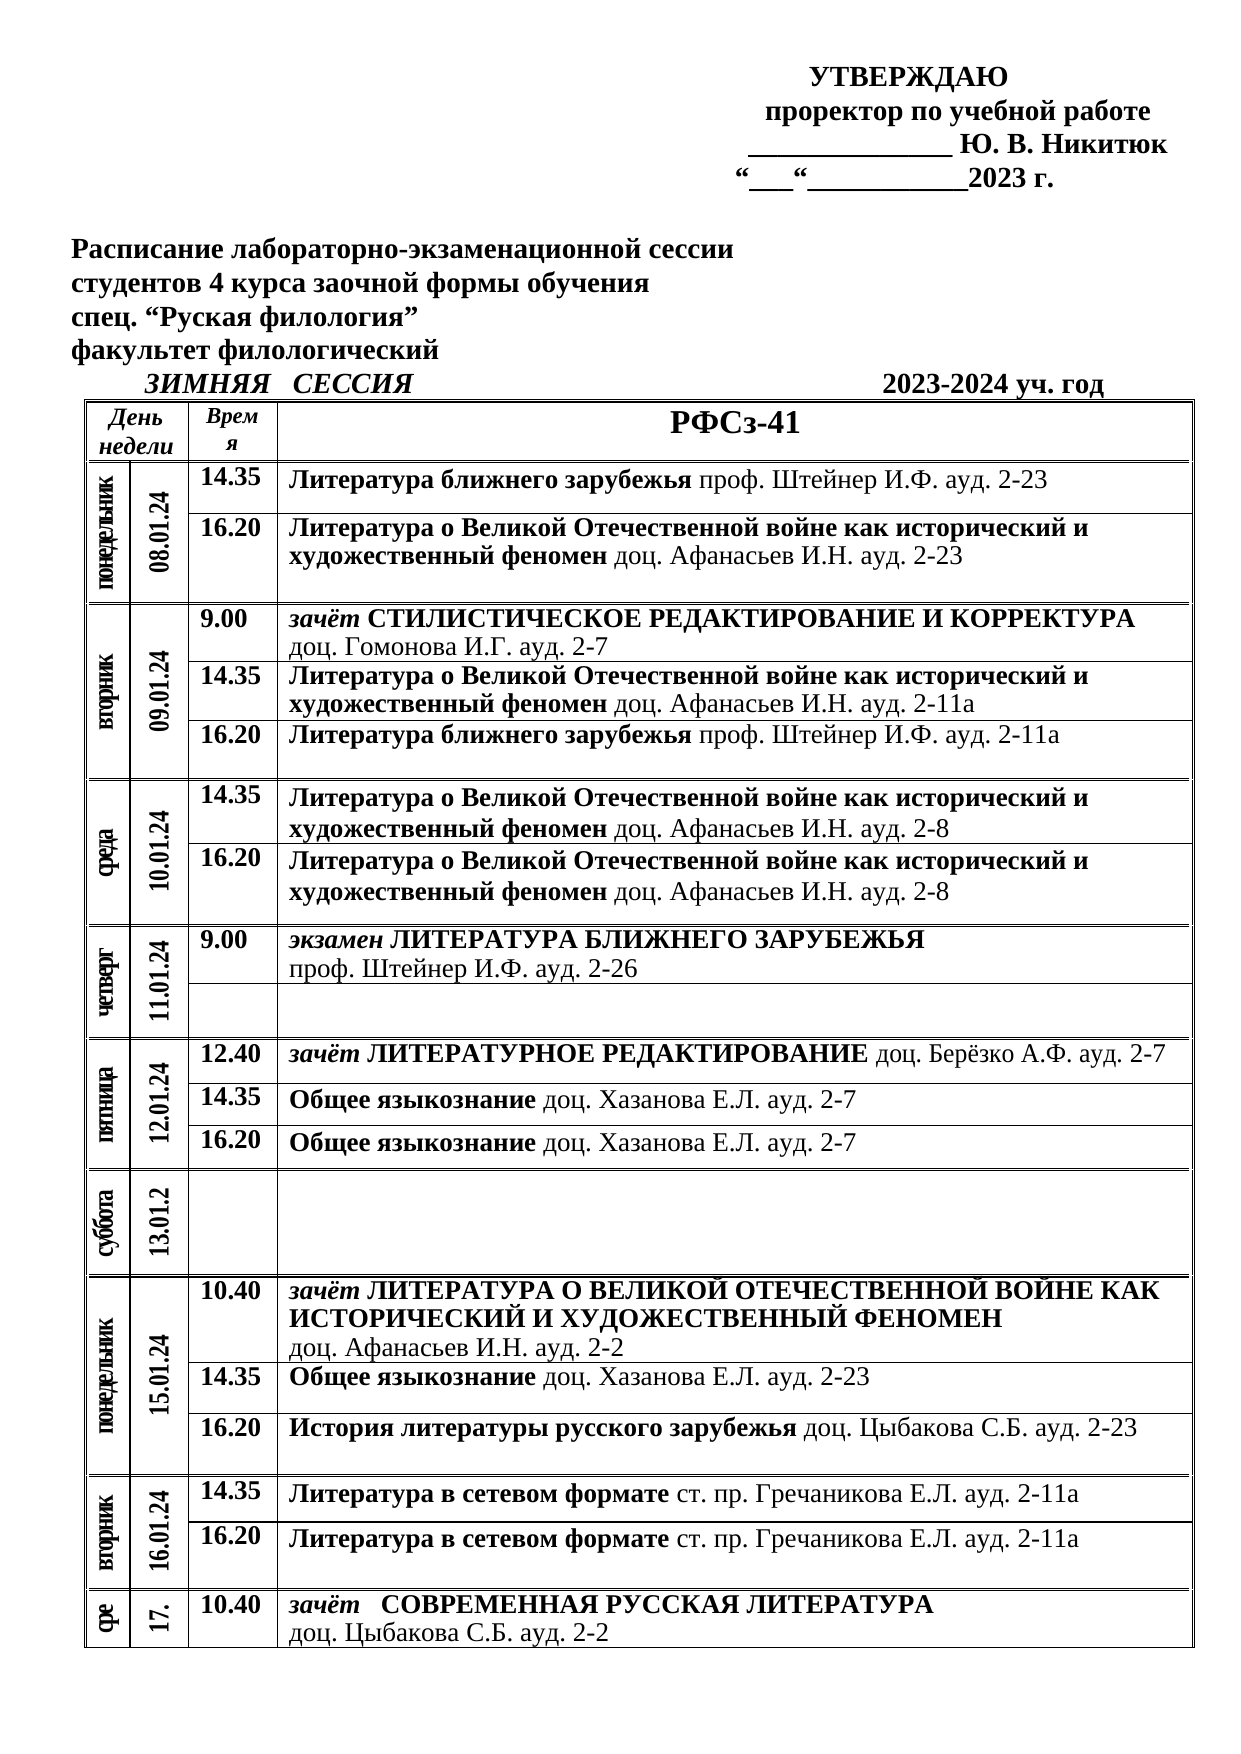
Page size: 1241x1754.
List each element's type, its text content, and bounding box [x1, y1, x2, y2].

table_cell зачёт СОВРЕМЕННАЯ РУССКАЯ ЛИТЕРАТУРА доц. Цыбакова С.Б. ауд. 2-2 [278, 1588, 1193, 1647]
table_cell 16.20 [189, 1126, 277, 1168]
table_cell Общее языкознание доц. Хазанова Е.Л. ауд. 2-7 [278, 1126, 1192, 1168]
table_cell зачёт СТИЛИСТИЧЕСКОЕ РЕДАКТИРОВАНИЕ И КОРРЕКТУРА доц. Гомонова И.Г. ауд. 2-7 [278, 602, 1193, 661]
table_cell [189, 984, 277, 1037]
table_cell [189, 1171, 277, 1274]
title спец. “Руская филология” [71, 299, 1181, 332]
table_header Время [189, 403, 277, 460]
table_cell 09.01.24 [131, 605, 188, 778]
table_cell Литература в сетевом формате ст. пр. Гречаникова Е.Л. ауд. 2-11а [278, 1474, 1192, 1521]
table_cell Литература о Великой Отечественной войне как исторический и художественный феномен доц. Афанасьев И.Н. ауд. 2-23 [278, 514, 1192, 602]
table_cell 14.35 [189, 1363, 277, 1413]
table_cell История литературы русского зарубежья доц. Цыбакова С.Б. ауд. 2-23 [278, 1414, 1192, 1473]
table_cell 14.35 [189, 1477, 277, 1521]
table_cell Литература о Великой Отечественной войне как исторический и художественный феномен доц. Афанасьев И.Н. ауд. 2-8 [278, 844, 1192, 923]
table_cell суббота [86, 1168, 129, 1274]
table_cell четверг [87, 924, 129, 1037]
table_cell 14.35 [189, 662, 277, 720]
table_cell 16.20 [189, 514, 277, 602]
title студентов 4 курса заочной формы обучения [71, 265, 1181, 299]
table_cell 16.20 [189, 1414, 277, 1473]
table_cell Общее языкознание доц. Хазанова Е.Л. ауд. 2-23 [278, 1363, 1192, 1413]
table_cell 13.01.24 [131, 1171, 188, 1274]
table_cell Литература ближнего зарубежья проф. Штейнер И.Ф. ауд. 2-23 [278, 460, 1193, 513]
table_cell Литература в сетевом формате ст. пр. Гречаникова Е.Л. ауд. 2-11а [278, 1523, 1192, 1588]
table_cell [278, 984, 1192, 1037]
table_cell 12.40 [189, 1040, 277, 1082]
table_cell 14.35 [189, 781, 277, 843]
table_cell 16.01.24 [131, 1477, 188, 1588]
table_cell 16.20 [189, 1523, 277, 1588]
title ______________ Ю. В. Никитюк [734, 126, 1181, 160]
table_cell 14.35 [189, 1084, 277, 1125]
title УТВЕРЖДАЮ [71, 59, 1181, 93]
table_cell среда [87, 778, 129, 923]
table_cell 08.01.24 [131, 463, 188, 602]
table_cell 10.40 [189, 1591, 277, 1647]
table_cell зачёт ЛИТЕРАТУРА О ВЕЛИКОЙ ОТЕЧЕСТВЕННОЙ ВОЙНЕ КАК ИСТОРИЧЕСКИЙ И ХУДОЖЕСТВЕННЫЙ ФЕНОМЕН доц. Афанасьев И.Н. ауд. 2-2 [278, 1274, 1193, 1362]
table_cell Литература ближнего зарубежья проф. Штейнер И.Ф. ауд. 2-11а [278, 721, 1192, 778]
table_cell вторник [86, 602, 129, 778]
table_cell 11.01.24 [131, 927, 188, 1037]
table_cell среда [86, 1588, 129, 1647]
title “___“___________2023 г. [734, 160, 1181, 193]
table_header День недели [87, 403, 188, 460]
table_cell Литература о Великой Отечественной войне как исторический и художественный феномен доц. Афанасьев И.Н. ауд. 2-8 [278, 778, 1192, 843]
table_cell пятница [87, 1037, 129, 1168]
table_cell 15.01.24 [131, 1278, 188, 1473]
table_cell 14.35 [189, 463, 277, 513]
table_cell 9.00 [189, 927, 277, 983]
table_cell экзамен ЛИТЕРАТУРА БЛИЖНЕГО ЗАРУБЕЖЬЯ проф. Штейнер И.Ф. ауд. 2-26 [278, 924, 1192, 983]
table_cell зачёт ЛИТЕРАТУРНОЕ РЕДАКТИРОВАНИЕ доц. Берёзко А.Ф. ауд. 2-7 [278, 1037, 1192, 1082]
table_cell 16.20 [189, 721, 277, 778]
table_cell [278, 1168, 1193, 1274]
table_cell 10.01.24 [131, 781, 188, 923]
table_cell 10.40 [189, 1278, 277, 1362]
table_cell Литература о Великой Отечественной войне как исторический и художественный феномен доц. Афанасьев И.Н. ауд. 2-11а [278, 662, 1192, 720]
table_cell 17.01.24 [131, 1591, 188, 1647]
table_cell 12.01.24 [131, 1040, 188, 1168]
table_cell понедельник [86, 460, 129, 602]
title ЗИМНЯЯ СЕССИЯ 2023-2024 уч. год [71, 366, 1181, 399]
title проректор по учебной работе [661, 93, 1181, 126]
title Расписание лабораторно-экзаменационной сессии [71, 232, 1181, 265]
table_header РФСз-41 [278, 403, 1192, 460]
table_cell Общее языкознание доц. Хазанова Е.Л. ауд. 2-7 [278, 1084, 1192, 1125]
table_cell вторник [87, 1474, 129, 1588]
table_cell 16.20 [189, 844, 277, 923]
title факультет филологический [71, 332, 1181, 366]
table_cell 9.00 [189, 605, 277, 661]
table_cell понедельник [86, 1274, 129, 1473]
